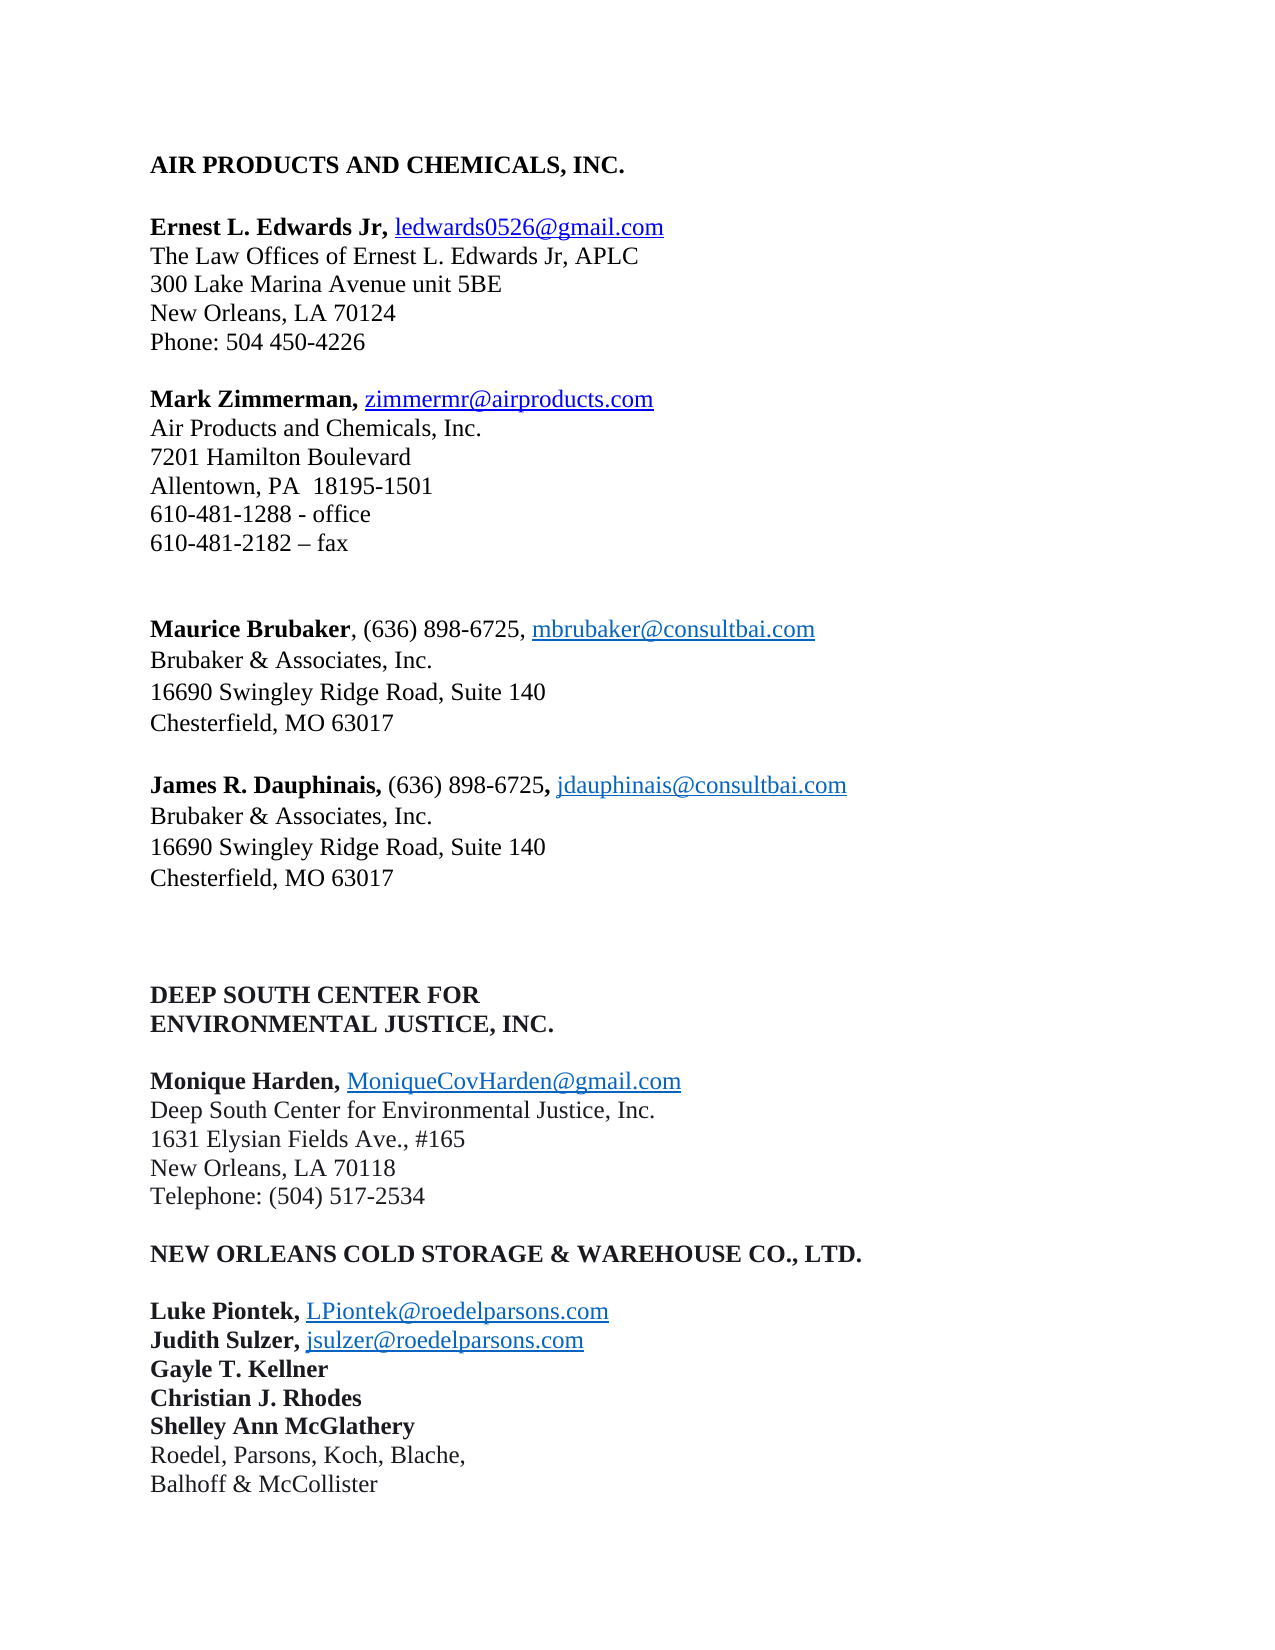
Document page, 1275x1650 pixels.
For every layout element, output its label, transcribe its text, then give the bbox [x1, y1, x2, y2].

text Christian J. Rhodes [150, 1383, 1125, 1411]
text New Orleans, LA 70124 [150, 298, 1125, 327]
text 7201 Hamilton Boulevard [150, 442, 1125, 471]
text AIR PRODUCTS AND CHEMICALS, INC. [150, 150, 1125, 179]
text DEEP SOUTH CENTER FOR [150, 980, 1125, 1009]
text Phone: 504 450-4226 [150, 327, 1125, 356]
text Maurice Brubaker, (636) 898-6725, mbrubaker@consultbai.com [150, 614, 1125, 643]
text Gayle T. Kellner [150, 1354, 1125, 1383]
text Telephone: (504) 517-2534 [150, 1181, 1125, 1210]
text New Orleans, LA 70118 [150, 1153, 1125, 1181]
text The Law Offices of Ernest L. Edwards Jr, APLC [150, 241, 1125, 269]
text Chesterfield, MO 63017 [150, 708, 1125, 736]
text Allentown, PA 18195-1501 [150, 471, 1125, 499]
text 16690 Swingley Ridge Road, Suite 140 [150, 677, 1125, 705]
text 1631 Elysian Fields Ave., #165 [150, 1124, 1125, 1153]
text NEW ORLEANS COLD STORAGE & WAREHOUSE CO., LTD. [150, 1239, 1125, 1268]
text Roedel, Parsons, Koch, Blache, [150, 1440, 1125, 1469]
text Brubaker & Associates, Inc. [150, 646, 1125, 674]
text Monique Harden, MoniqueCovHarden@gmail.com [150, 1066, 1125, 1095]
text Ernest L. Edwards Jr, ledwards0526@gmail.com [150, 212, 1125, 241]
text Shelley Ann McGlathery [150, 1411, 1125, 1440]
text Deep South Center for Environmental Justice, Inc. [150, 1095, 1125, 1124]
text James R. Dauphinais, (636) 898-6725, jdauphinais@consultbai.com [150, 770, 1125, 798]
text 610-481-2182 – fax [150, 528, 1125, 557]
text Chesterfield, MO 63017 [150, 863, 1125, 892]
text 610-481-1288 - office [150, 499, 1125, 528]
text 16690 Swingley Ridge Road, Suite 140 [150, 832, 1125, 861]
text Judith Sulzer, jsulzer@roedelparsons.com [150, 1325, 1125, 1354]
text 300 Lake Marina Avenue unit 5BE [150, 269, 1125, 298]
text Brubaker & Associates, Inc. [150, 801, 1125, 829]
text Balhoff & McCollister [150, 1469, 1125, 1498]
text ENVIRONMENTAL JUSTICE, INC. [150, 1009, 1125, 1038]
text Air Products and Chemicals, Inc. [150, 413, 1125, 442]
text Mark Zimmerman, zimmermr@airproducts.com [150, 384, 1125, 413]
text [150, 1296, 1125, 1325]
